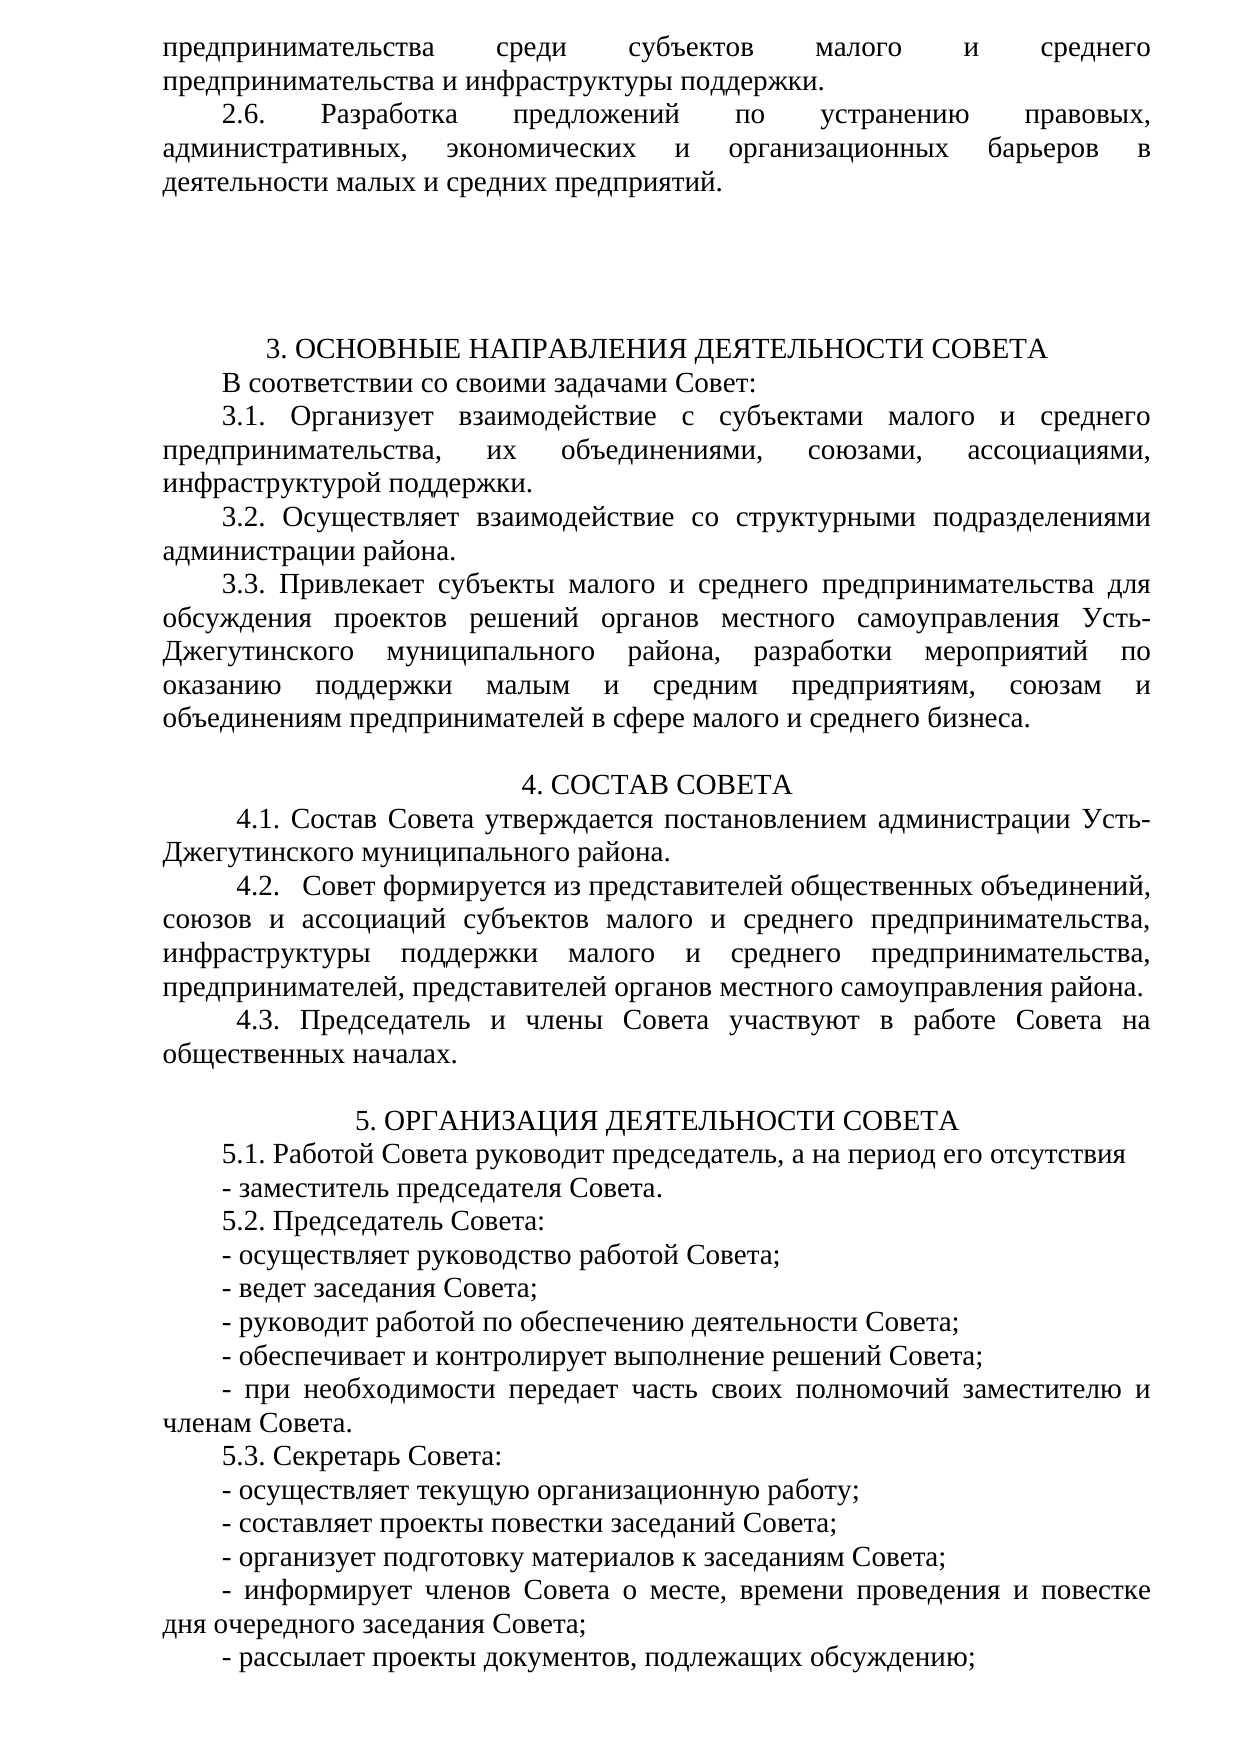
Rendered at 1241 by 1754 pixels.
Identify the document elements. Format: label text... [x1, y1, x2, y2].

text 5.2. Председатель Совета: [162, 1203, 1152, 1237]
text - составляет проекты повестки заседаний Совета; [162, 1505, 1152, 1539]
text - осуществляет руководство работой Совета; [162, 1237, 1152, 1271]
text - рассылает проекты документов, подлежащих обсуждению; [162, 1639, 1152, 1673]
text - организует подготовку материалов к заседаниям Совета; [162, 1539, 1152, 1572]
text 2.6. Разработка предложений по устранению правовых, административных, экономических и организационных барьеров в деятельности малых и средних предприятий. [162, 97, 1152, 197]
text 3.2. Осуществляет взаимодействие со структурными подразделениями администрации района. [162, 499, 1152, 566]
text - осуществляет текущую организационную работу; [162, 1472, 1152, 1505]
text - обеспечивает и контролирует выполнение решений Совета; [162, 1338, 1152, 1371]
text 3.1. Организует взаимодействие с субъектами малого и среднего предпринимательства, их объединениями, союзами, ассоциациями, инфраструктурой поддержки. [162, 398, 1152, 499]
text 5.1. Работой Совета руководит председатель, а на период его отсутствия [162, 1136, 1152, 1170]
text - информирует членов Совета о месте, времени проведения и повестке дня очередного заседания Совета; [162, 1572, 1152, 1639]
text 4. СОСТАВ СОВЕТА [162, 767, 1152, 801]
text 4.3. Председатель и члены Совета участвуют в работе Совета на общественных началах. [162, 1002, 1152, 1069]
text В соответствии со своими задачами Совет: [162, 365, 1152, 398]
text 3.3. Привлекает субъекты малого и среднего предпринимательства для обсуждения проектов решений органов местного самоуправления Усть-Джегутинского муниципального района, разработки мероприятий по оказанию поддержки малым и средним предприятиям, союзам и объединениям предпринимателей в сфере малого и среднего бизнеса. [162, 566, 1152, 734]
text 3. ОСНОВНЫЕ НАПРАВЛЕНИЯ ДЕЯТЕЛЬНОСТИ СОВЕТА [162, 331, 1152, 365]
text - ведет заседания Совета; [162, 1271, 1152, 1304]
text 5. ОРГАНИЗАЦИЯ ДЕЯТЕЛЬНОСТИ СОВЕТА [162, 1103, 1152, 1136]
text - руководит работой по обеспечению деятельности Совета; [162, 1304, 1152, 1338]
text 4.2. Совет формируется из представителей общественных объединений, союзов и ассоциаций субъектов малого и среднего предпринимательства, инфраструктуры поддержки малого и среднего предпринимательства, предпринимателей, представителей органов местного самоуправления района. [162, 868, 1152, 1002]
text - заместитель председателя Совета. [162, 1170, 1152, 1203]
text 4.1. Состав Совета утверждается постановлением администрации Усть-Джегутинского муниципального района. [162, 801, 1152, 868]
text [162, 29, 1152, 97]
text - при необходимости передает часть своих полномочий заместителю и членам Совета. [162, 1371, 1152, 1438]
text 5.3. Секретарь Совета: [162, 1438, 1152, 1472]
